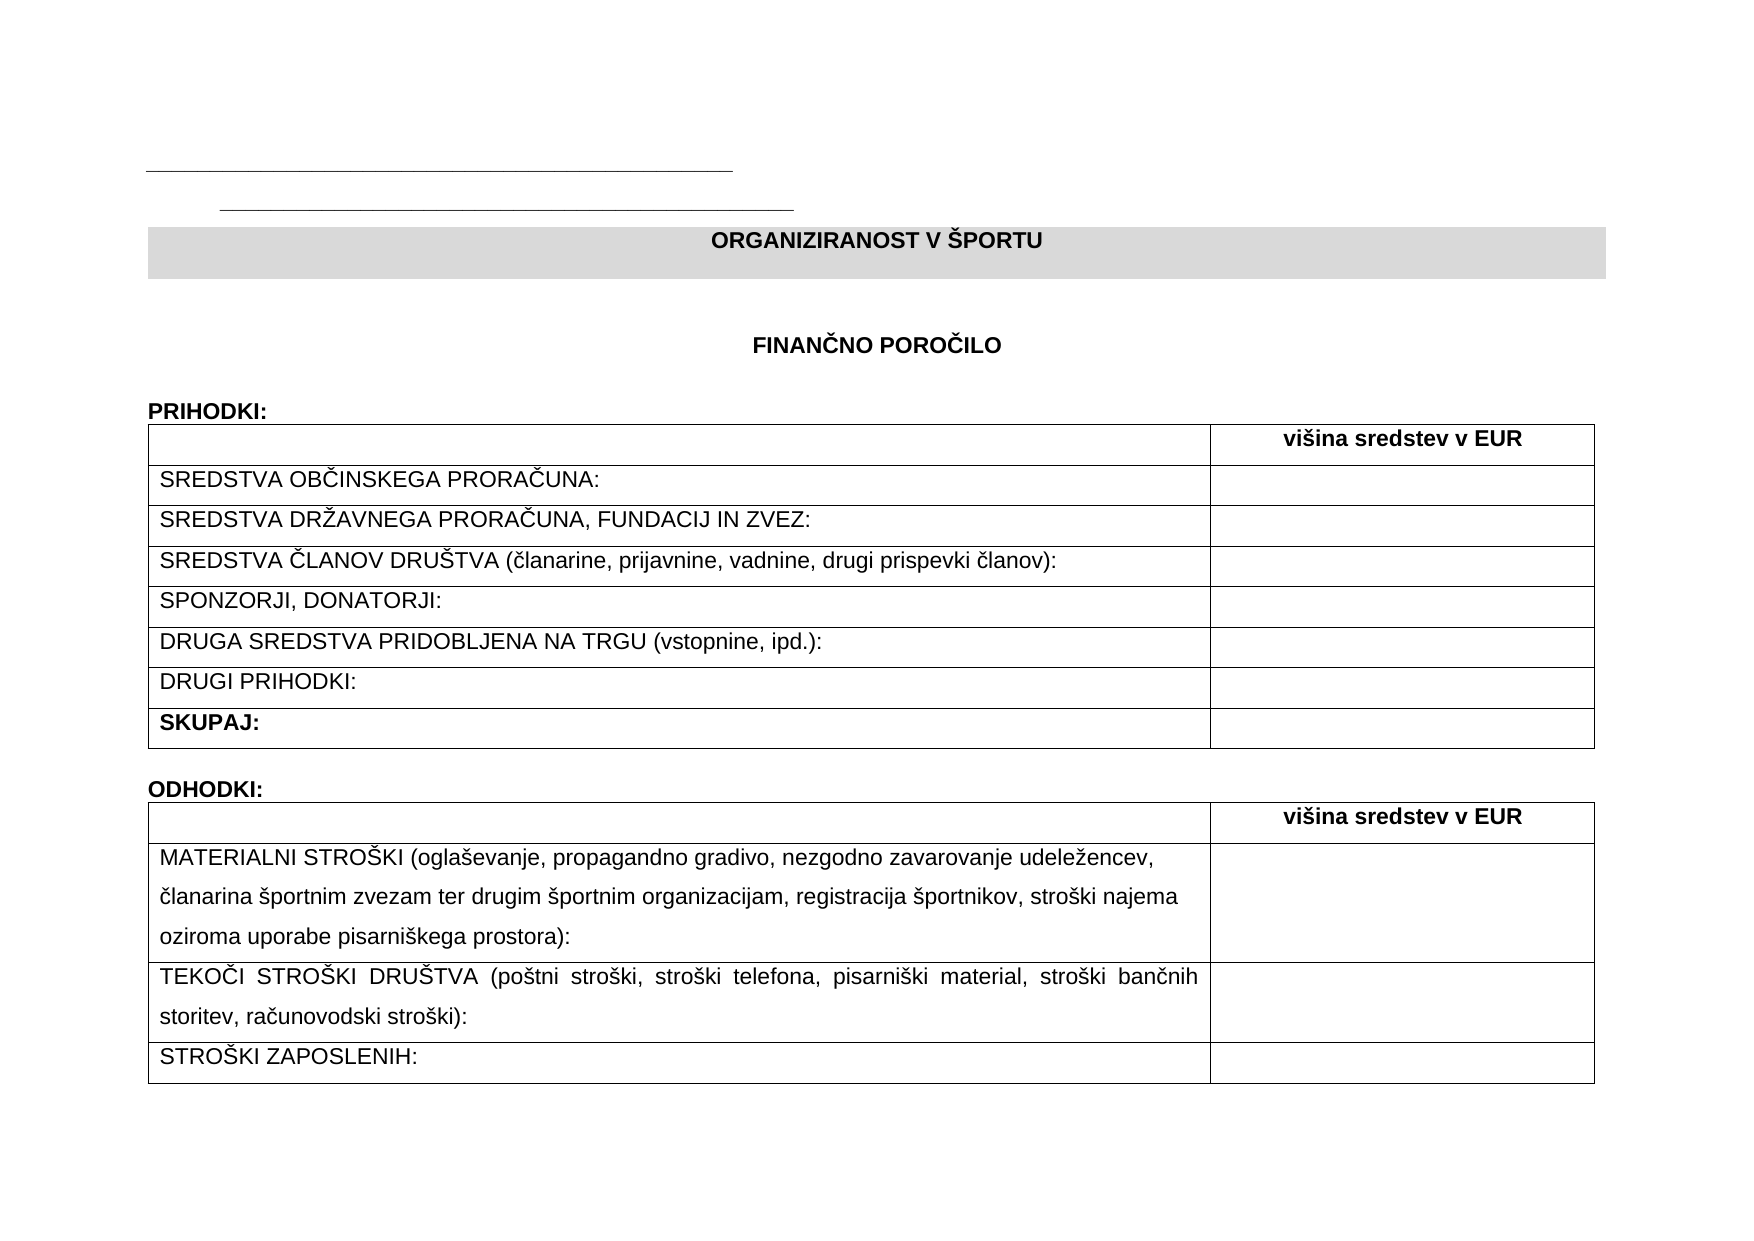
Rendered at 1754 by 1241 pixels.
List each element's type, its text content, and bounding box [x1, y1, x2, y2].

table_cell DRUGI PRIHODKI: [149, 668, 1210, 708]
table_cell [1211, 628, 1594, 667]
table_header višina sredstev v EUR [1211, 803, 1594, 843]
table_cell SPONZORJI, DONATORJI: [149, 587, 1210, 627]
table_cell STROŠKI ZAPOSLENIH: [149, 1043, 1210, 1083]
table_cell [1211, 506, 1594, 546]
table_cell [1211, 466, 1594, 505]
table_header višina sredstev v EUR [1211, 425, 1594, 465]
table_cell [1211, 668, 1594, 708]
table_cell SREDSTVA DRŽAVNEGA PRORAČUNA, FUNDACIJ IN ZVEZ: [149, 506, 1210, 546]
table_header [149, 425, 1210, 465]
text FINANČNO POROČILO [148, 332, 1606, 358]
text ODHODKI: [148, 776, 1606, 802]
table_cell [1211, 844, 1594, 962]
table_header [149, 803, 1210, 843]
text ORGANIZIRANOST V ŠPORTU [148, 227, 1606, 253]
table_cell [1211, 587, 1594, 627]
table_cell [1211, 547, 1594, 586]
table_cell [1211, 1043, 1594, 1083]
table_cell SREDSTVA ČLANOV DRUŠTVA (članarine, prijavnine, vadnine, drugi prispevki članov): [149, 547, 1210, 586]
table_cell [1211, 963, 1594, 1042]
text ______________________________________________ _____________________________________________ [148, 148, 1606, 213]
text PRIHODKI: [148, 398, 1606, 424]
table_cell MATERIALNI STROŠKI (oglaševanje, propagandno gradivo, nezgodno zavarovanje udeležencev, članarina športnim zvezam ter drugim športnim organizacijam, registracija športnikov, stroški najema oziroma uporabe pisarniškega prostora): [149, 844, 1210, 962]
table_cell SREDSTVA OBČINSKEGA PRORAČUNA: [149, 466, 1210, 505]
table_cell TEKOČI STROŠKI DRUŠTVA (poštni stroški, stroški telefona, pisarniški material, stroški bančnih storitev, računovodski stroški): [149, 963, 1210, 1042]
table_cell [1211, 709, 1594, 748]
table_cell SKUPAJ: [149, 709, 1210, 748]
table_cell DRUGA SREDSTVA PRIDOBLJENA NA TRGU (vstopnine, ipd.): [149, 628, 1210, 667]
